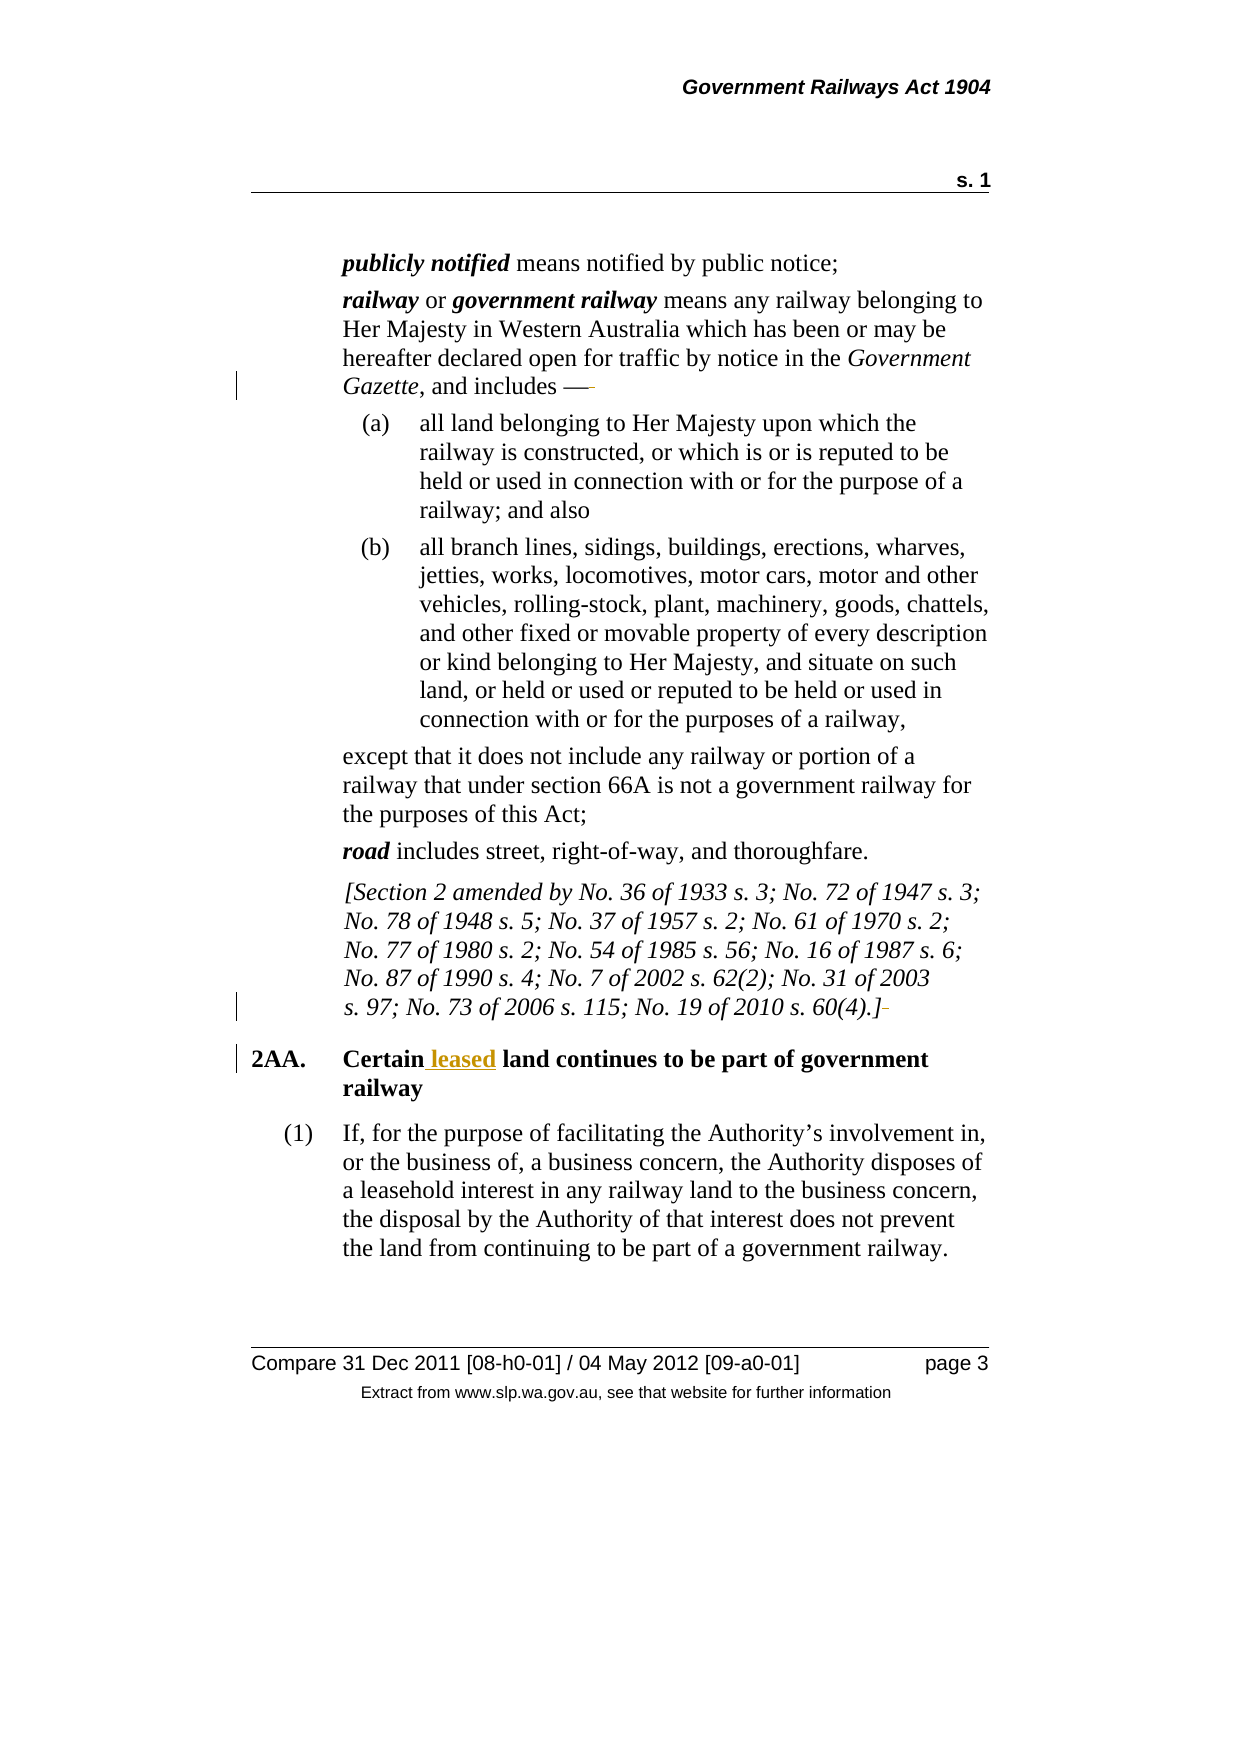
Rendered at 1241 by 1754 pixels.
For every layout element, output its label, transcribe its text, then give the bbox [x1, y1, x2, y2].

text [Section 2 amended by No. 36 of 1933 s. 3; No. 72 of 1947 s. 3; No. 78 of 1948 s. 5; No. 37 of 1957 s. 2; No. 61 of 1970 s. 2; No. 77 of 1980 s. 2; No. 54 of 1985 s. 56; No. 16 of 1987 s. 6; No. 87 of 1990 s. 4; No. 7 of 2002 s. 62(2); No. 31 of 2003 s. 97; No. 73 of 2006 s. 115; No. 19 of 2010 s. 60(4).] [251, 877, 989, 1021]
text except that it does not include any railway or portion of a railway that under section 66A is not a government railway for the purposes of this Act; [251, 741, 989, 828]
text road includes street, right-of-way, and thoroughfare. [251, 836, 989, 865]
text railway or government railway means any railway belonging to Her Majesty in which has been or may be hereafter declared open for traffic by notice in the Government Gazette, and includes — [251, 285, 989, 400]
text (b) all branch lines, sidings, buildings, erections, wharves, jetties, works, locomotives, motor cars, motor and other vehicles, rolling-stock, plant, machinery, goods, chattels, and other fixed or movable property of every description or kind belonging to Her Majesty, and situate on such land, or held or used or reputed to be held or used in connection with or for the purposes of a railway, [251, 532, 989, 733]
subtitle 2AA. Certain land continues to be part of government railway [251, 1044, 989, 1101]
text (a) all land belonging to Her Majesty upon which the railway is constructed, or which is or is reputed to be held or used in connection with or for the purpose of a railway; and also [251, 408, 989, 523]
text publicly notified means notified by public notice; [251, 248, 989, 277]
text (1) If, for the purpose of facilitating the Authority’s involvement in, or the business of, a business concern, the Authority disposes of a leasehold interest in any railway land to the business concern, the disposal by the Authority of that interest does not prevent the land from continuing to be part of a government railway. [251, 1118, 989, 1262]
